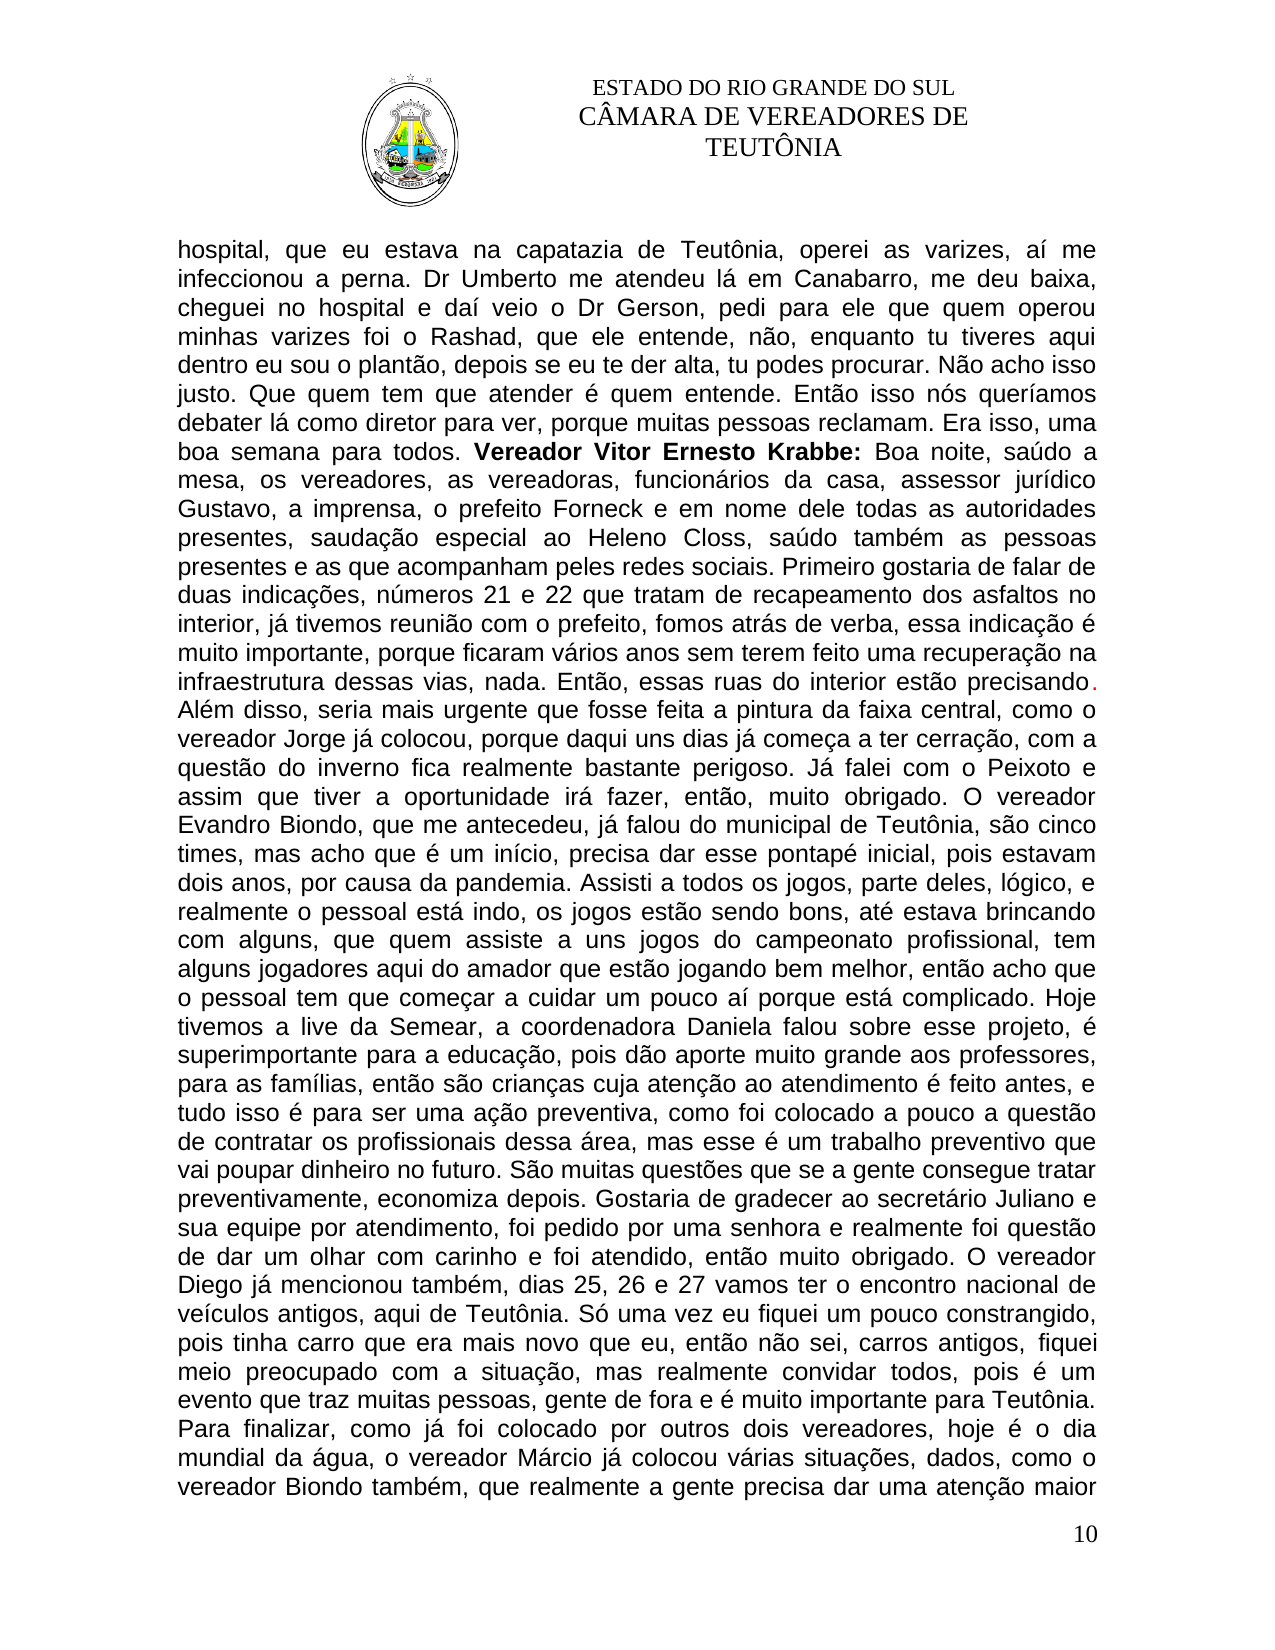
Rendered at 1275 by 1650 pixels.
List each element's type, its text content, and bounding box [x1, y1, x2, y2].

picture [361, 73, 459, 207]
